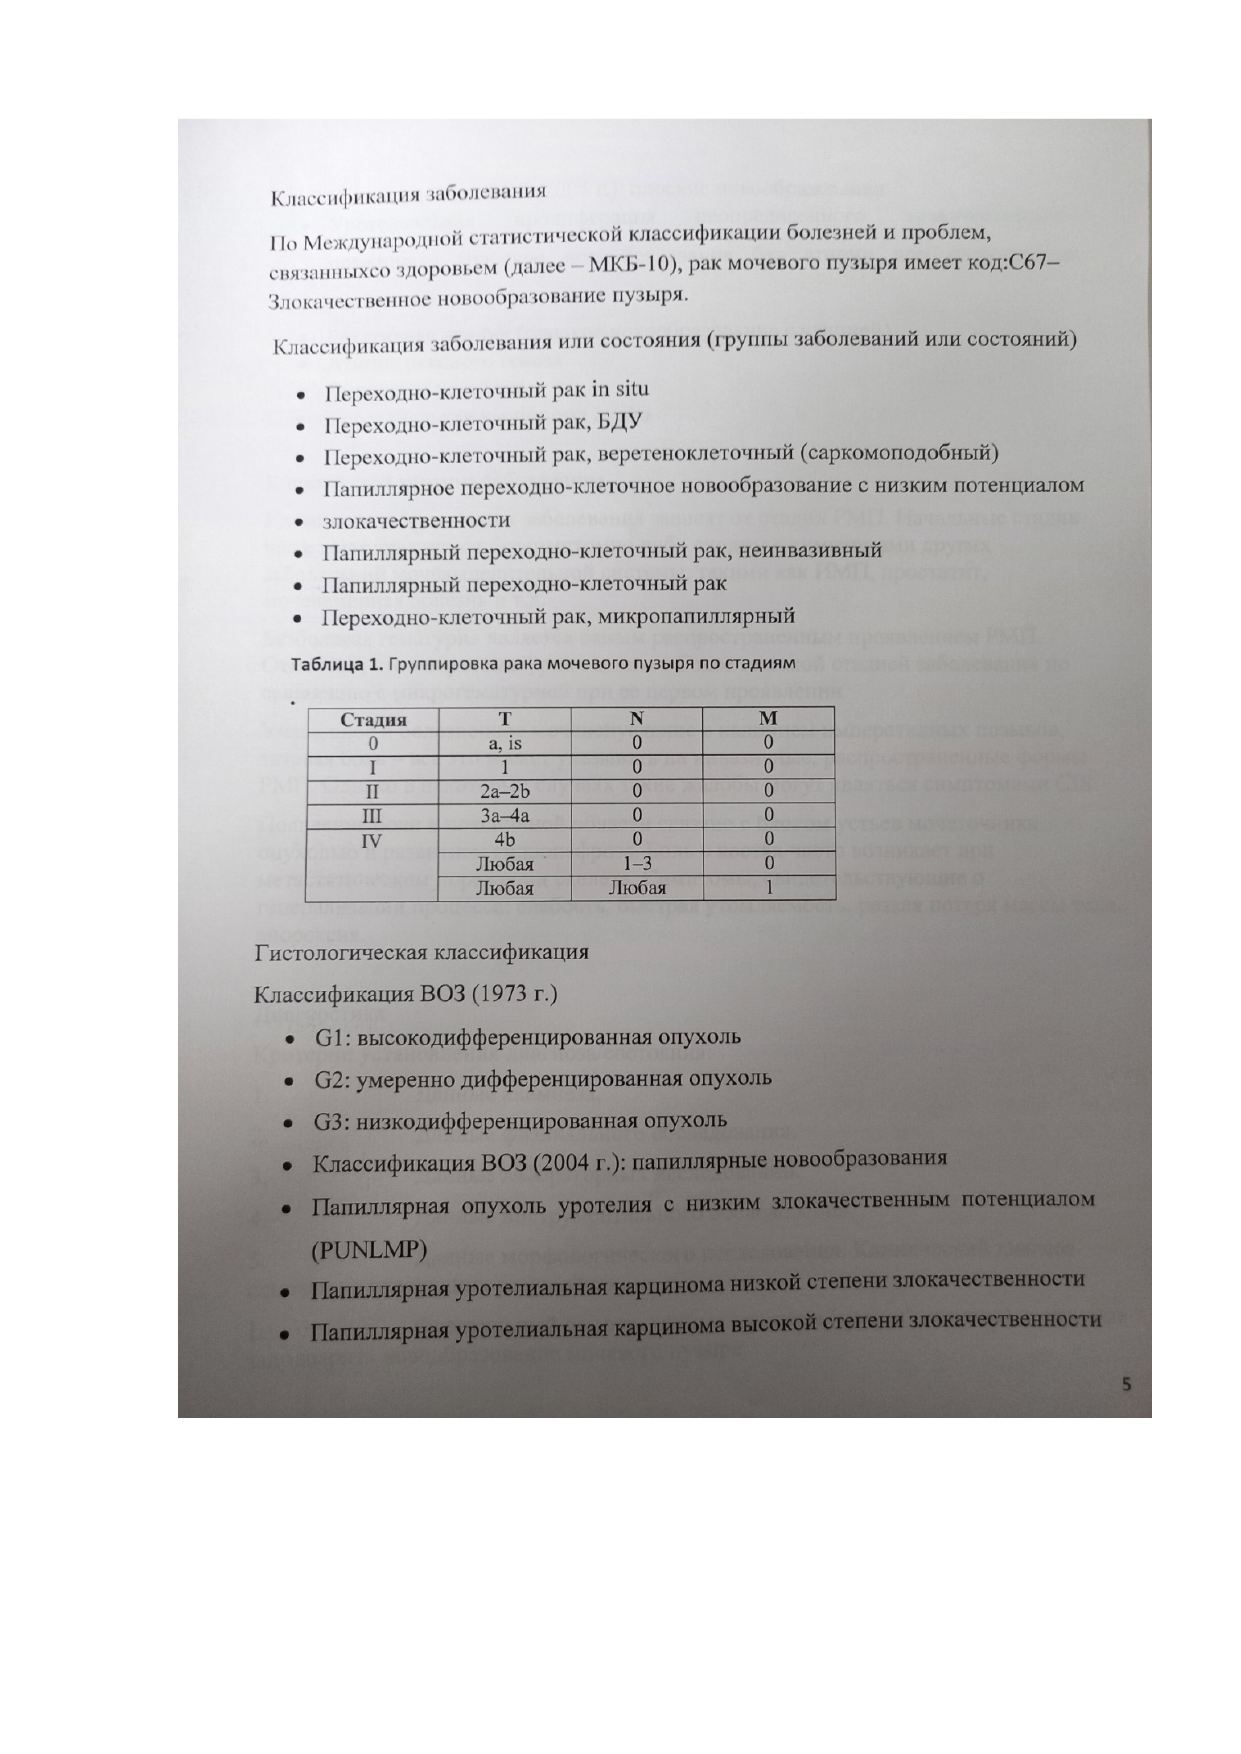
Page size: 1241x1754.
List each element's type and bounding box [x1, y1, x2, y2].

picture [179, 120, 1152, 1416]
